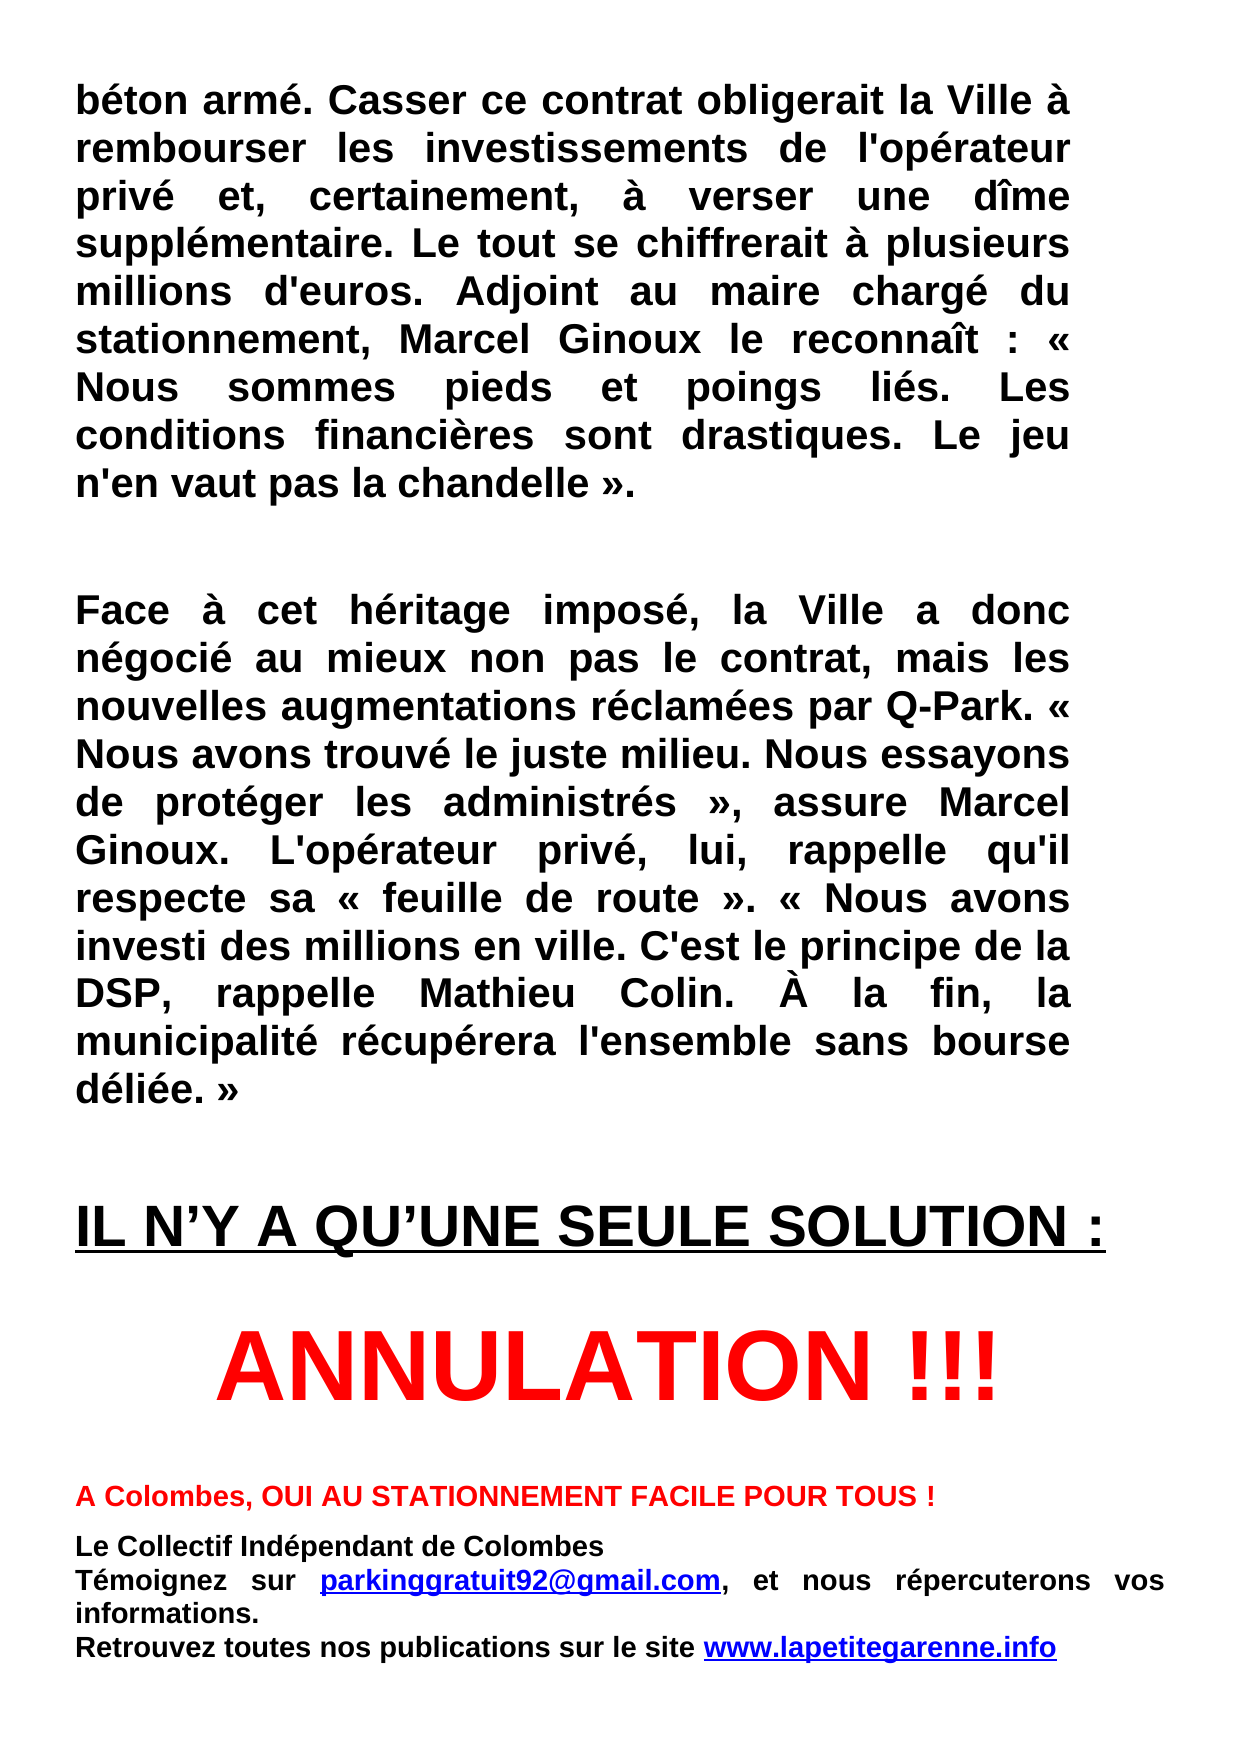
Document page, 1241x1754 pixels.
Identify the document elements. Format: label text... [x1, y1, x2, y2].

text A Colombes, OUI AU STATIONNEMENT FACILE POUR TOUS ! [75, 1479, 1165, 1513]
text Le Collectif Indépendant de Colombes [75, 1529, 1165, 1563]
text Face à cet héritage imposé, la Ville a donc négocié au mieux non pas le contrat, mais les nouvelles augmentations réclamées par Q-Park. « Nous avons trouvé le juste milieu. Nous essayons de protéger les administrés », assure Marcel Ginoux. L'opérateur privé, lui, rappelle qu'il respecte sa « feuille de route ». « Nous avons investi des millions en ville. C'est le principe de la DSP, rappelle Mathieu Colin. À la fin, la municipalité récupérera l'ensemble sans bourse déliée. » [75, 585, 1071, 1112]
text Témoignez sur parkinggratuit92@gmail.com, et nous répercuterons vos informations. [75, 1563, 1165, 1630]
text IL N’Y A QU’UNE SEULE SOLUTION : [75, 1192, 1165, 1259]
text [75, 75, 1071, 506]
text Retrouvez toutes nos publications sur le site www.lapetitegarenne.info [75, 1630, 1165, 1664]
text ANNULATION !!! [75, 1307, 1165, 1422]
